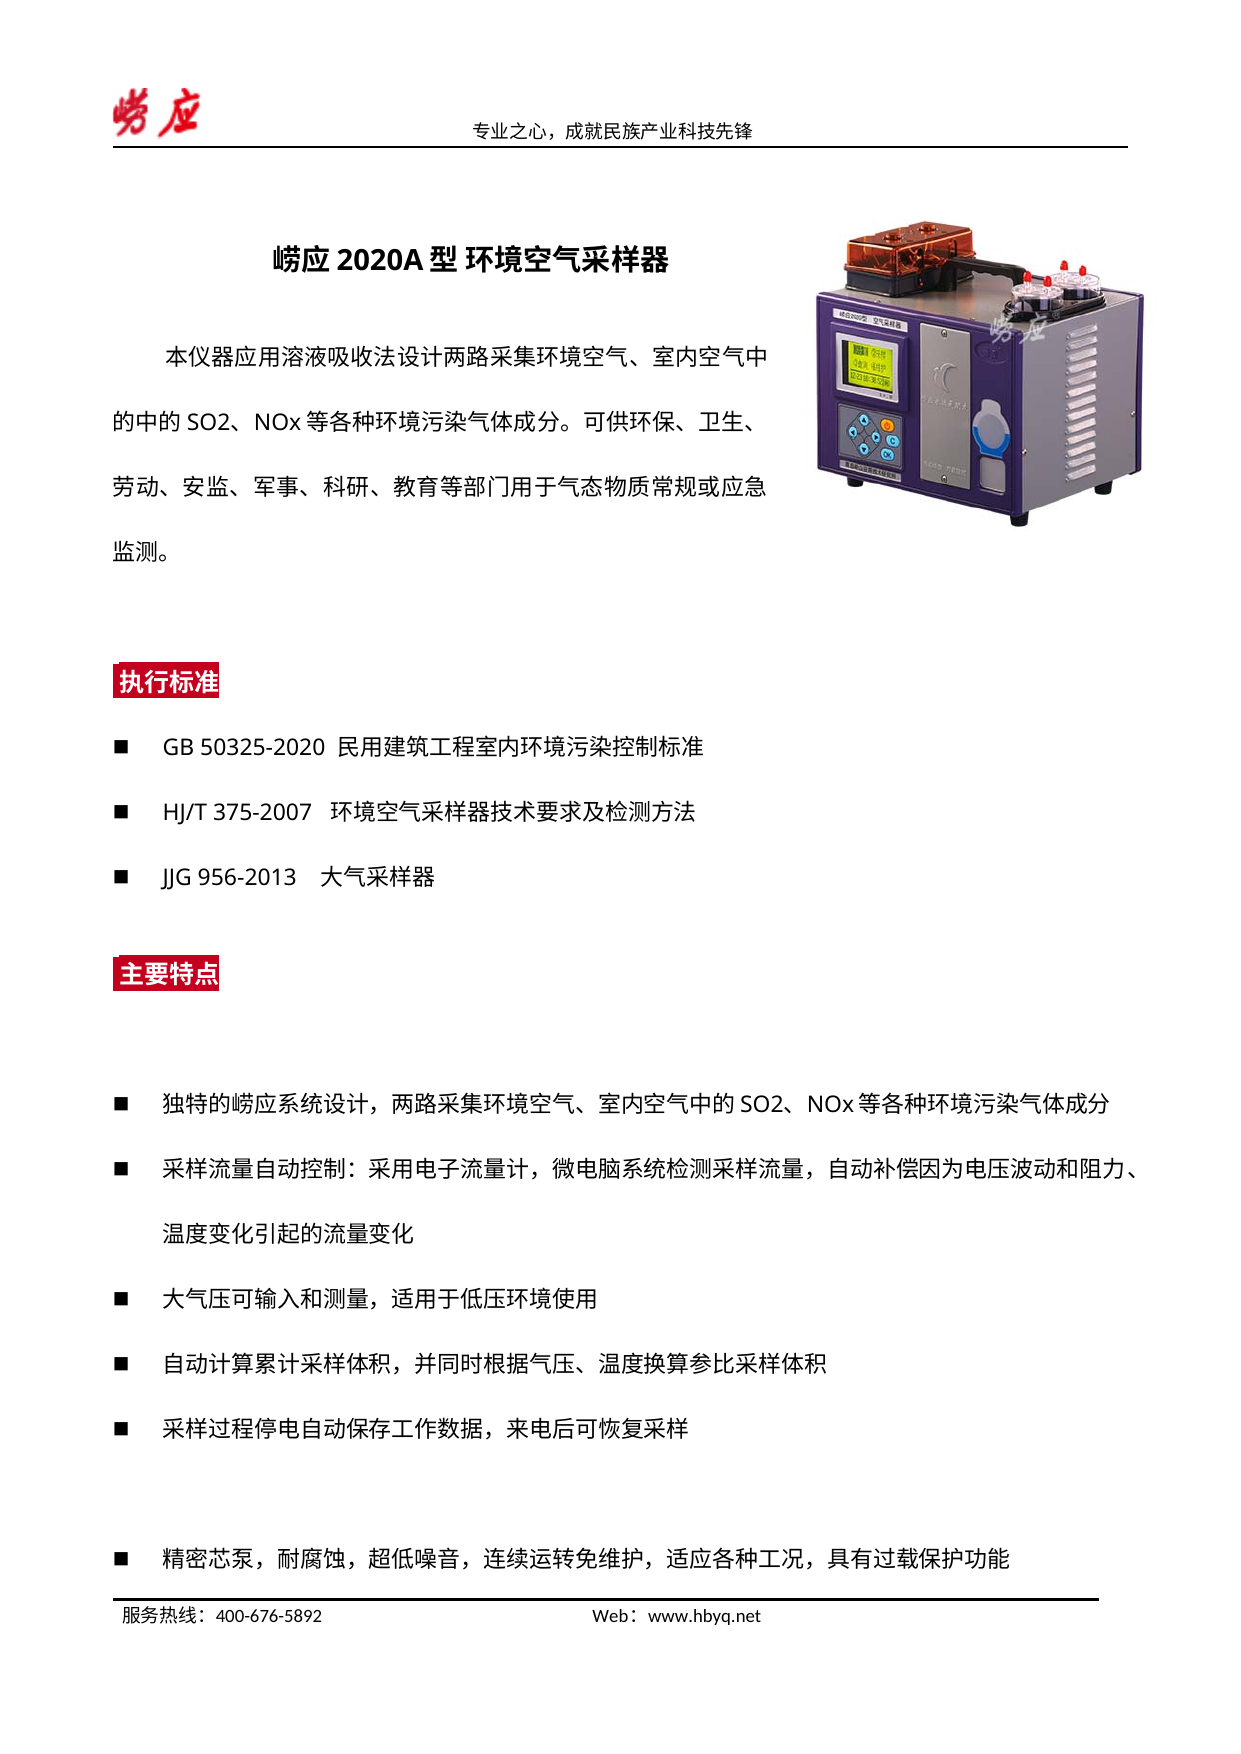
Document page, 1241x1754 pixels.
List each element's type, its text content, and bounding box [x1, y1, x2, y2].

list GB 50325-2020 民用建筑工程室内环境污染控制标准 [112, 713, 1128, 778]
text 崂应2020A型 环境空气采样器 [112, 225, 789, 290]
picture [789, 173, 1172, 556]
list 采样流量自动控制：采用电子流量计，微电脑系统检测采样流量，自动补偿因为电压波动和阻力、温度变化引起的流量变化 [112, 1135, 1128, 1265]
list 精密芯泵，耐腐蚀，超低噪音，连续运转免维护，适应各种工况，具有过载保护功能 [112, 1525, 1128, 1590]
list HJ/T 375-2007 环境空气采样器技术要求及检测方法 [112, 778, 1128, 843]
list 采样过程停电自动保存工作数据，来电后可恢复采样 [112, 1395, 1128, 1460]
text 执行标准 [112, 648, 1128, 713]
list 独特的崂应系统设计，两路采集环境空气、室内空气中的SO2、NOx等各种环境污染气体成分 [112, 1070, 1128, 1135]
list 大气压可输入和测量，适用于低压环境使用 [112, 1265, 1128, 1330]
list JJG 956-2013 大气采样器 [112, 843, 1128, 908]
text 本仪器应用溶液吸收法设计两路采集环境空气、室内空气中的中的SO2、NOx等各种环境污染气体成分。可供环保、卫生、劳动、安监、军事、科研、教育等部门用于气态物质常规或应急监测。 [112, 323, 1128, 583]
list 自动计算累计采样体积，并同时根据气压、温度换算参比采样体积 [112, 1330, 1128, 1395]
text 主要特点 [112, 940, 1128, 1005]
picture [112, 88, 200, 139]
